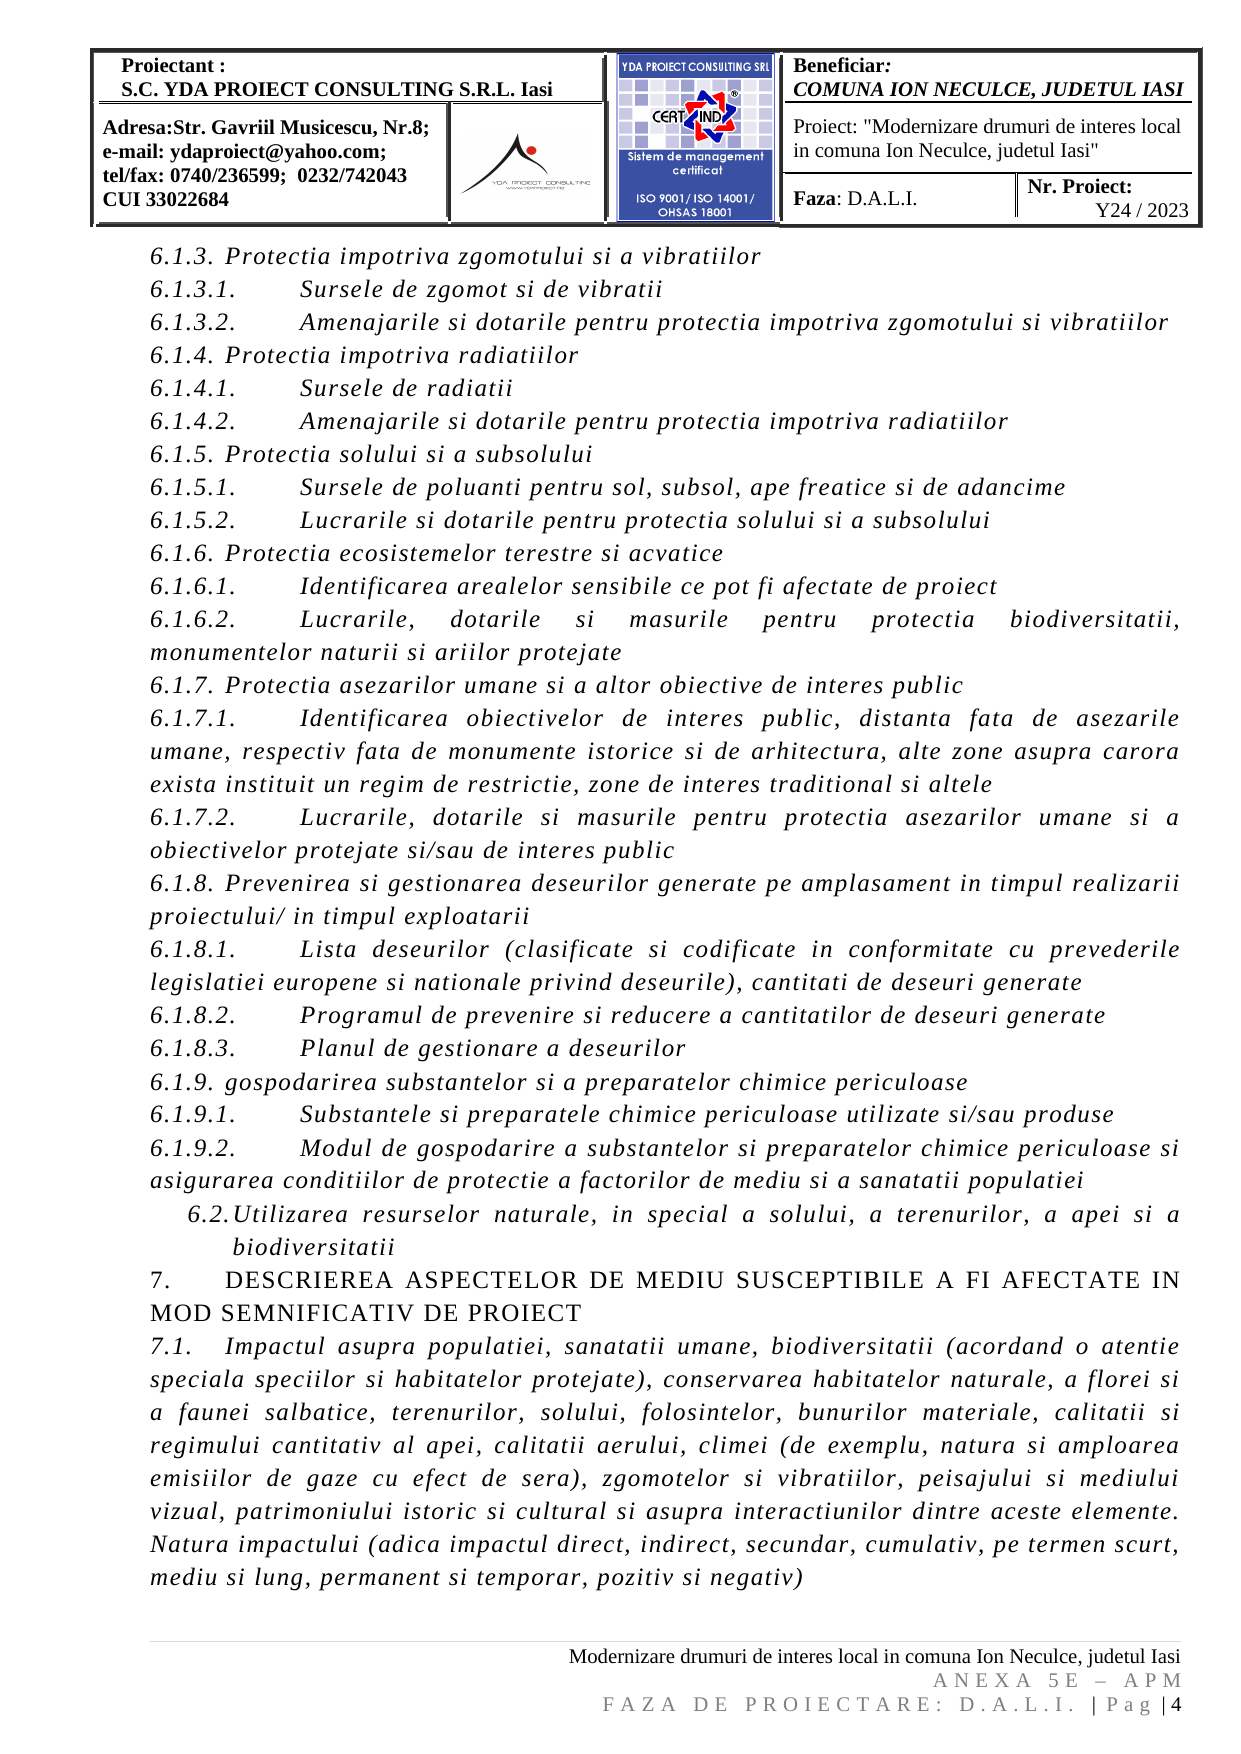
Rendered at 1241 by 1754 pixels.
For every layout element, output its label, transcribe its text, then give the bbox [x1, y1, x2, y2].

list Impactul asupra populatiei, sanatatii umane, biodiversitatii (acordand o atentie speciala speciilor si habitatelor protejate), conservarea habitatelor naturale, a florei si a faunei salbatice, terenurilor, solului, folosintelor, bunurilor materiale, calitatii si regimului cantitativ al apei, calitatii aerului, climei (de exemplu, natura si amploarea emisiilor de gaze cu efect de sera), zgomotelor si vibratiilor, peisajului si mediului vizual, patrimoniului istoric si cultural si asupra interactiunilor dintre aceste elemente. Natura impactului (adica impactul direct, indirect, secundar, cumulativ, pe termen scurt, mediu si lung, permanent si temporar, pozitiv si negativ) [150, 1331, 1181, 1591]
list Sursele de zgomot si de vibratii [150, 274, 1181, 303]
list Amenajarile si dotarile pentru protectia impotriva zgomotului si vibratiilor [150, 307, 1181, 336]
list Lucrarile, dotarile si masurile pentru protectia biodiversitatii, monumentelor naturii si ariilor protejate [150, 604, 1181, 666]
list Planul de gestionare a deseurilor [150, 1033, 1181, 1062]
list Prevenirea si gestionarea deseurilor generate pe amplasament in timpul realizarii proiectului/ in timpul exploatarii [150, 868, 1181, 930]
list Protectia impotriva radiatiilor [150, 340, 1181, 369]
list Protectia solului si a subsolului [150, 439, 1181, 468]
list Substantele si preparatele chimice periculoase utilizate si/sau produse [150, 1099, 1181, 1128]
list DESCRIEREA ASPECTELOR DE MEDIU SUSCEPTIBILE A FI AFECTATE IN MOD SEMNIFICATIV DE PROIECT [150, 1265, 1181, 1326]
list Lucrarile si dotarile pentru protectia solului si a subsolului [150, 505, 1181, 534]
list Modul de gospodarire a substantelor si preparatelor chimice periculoase si asigurarea conditiilor de protectie a factorilor de mediu si a sanatatii populatiei [150, 1133, 1181, 1194]
list Identificarea obiectivelor de interes public, distanta fata de asezarile umane, respectiv fata de monumente istorice si de arhitectura, alte zone asupra carora exista instituit un regim de restrictie, zone de interes traditional si altele [150, 703, 1181, 798]
list Amenajarile si dotarile pentru protectia impotriva radiatiilor [150, 406, 1181, 435]
list gospodarirea substantelor si a preparatelor chimice periculoase [150, 1067, 1181, 1095]
list Utilizarea resurselor naturale, in special a solului, a terenurilor, a apei si a biodiversitatii [187, 1199, 1181, 1260]
list Identificarea arealelor sensibile ce pot fi afectate de proiect [150, 571, 1181, 600]
list Protectia asezarilor umane si a altor obiective de interes public [150, 670, 1181, 699]
picture [616, 53, 775, 222]
list Programul de prevenire si reducere a cantitatilor de deseuri generate [150, 1001, 1181, 1029]
list Lucrarile, dotarile si masurile pentru protectia asezarilor umane si a obiectivelor protejate si/sau de interes public [150, 802, 1181, 864]
picture [460, 133, 590, 194]
list Protectia ecosistemelor terestre si acvatice [150, 538, 1181, 567]
list Sursele de radiatii [150, 373, 1181, 402]
list Protectia impotriva zgomotului si a vibratiilor [150, 241, 1181, 270]
list Lista deseurilor (clasificate si codificate in conformitate cu prevederile legislatiei europene si nationale privind deseurile), cantitati de deseuri generate [150, 934, 1181, 996]
list Sursele de poluanti pentru sol, subsol, ape freatice si de adancime [150, 472, 1181, 501]
